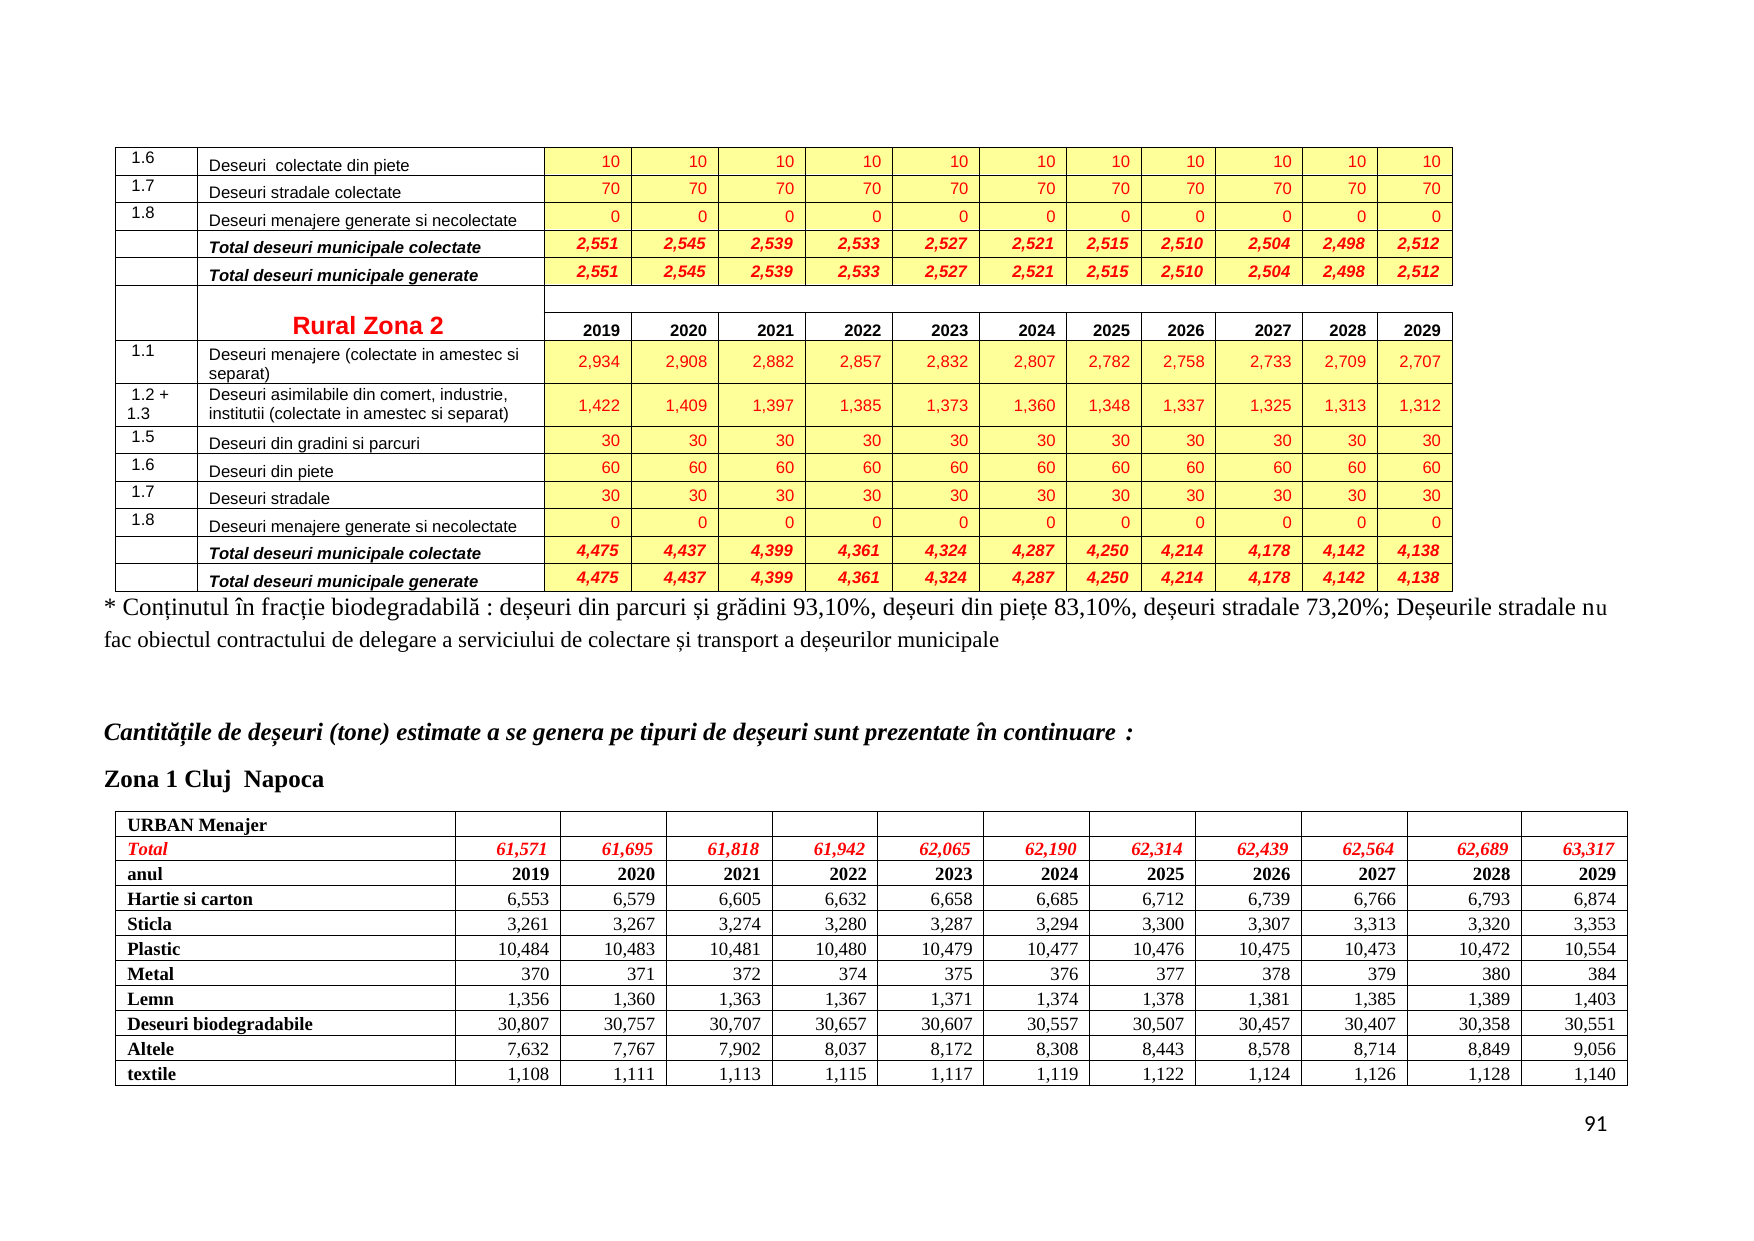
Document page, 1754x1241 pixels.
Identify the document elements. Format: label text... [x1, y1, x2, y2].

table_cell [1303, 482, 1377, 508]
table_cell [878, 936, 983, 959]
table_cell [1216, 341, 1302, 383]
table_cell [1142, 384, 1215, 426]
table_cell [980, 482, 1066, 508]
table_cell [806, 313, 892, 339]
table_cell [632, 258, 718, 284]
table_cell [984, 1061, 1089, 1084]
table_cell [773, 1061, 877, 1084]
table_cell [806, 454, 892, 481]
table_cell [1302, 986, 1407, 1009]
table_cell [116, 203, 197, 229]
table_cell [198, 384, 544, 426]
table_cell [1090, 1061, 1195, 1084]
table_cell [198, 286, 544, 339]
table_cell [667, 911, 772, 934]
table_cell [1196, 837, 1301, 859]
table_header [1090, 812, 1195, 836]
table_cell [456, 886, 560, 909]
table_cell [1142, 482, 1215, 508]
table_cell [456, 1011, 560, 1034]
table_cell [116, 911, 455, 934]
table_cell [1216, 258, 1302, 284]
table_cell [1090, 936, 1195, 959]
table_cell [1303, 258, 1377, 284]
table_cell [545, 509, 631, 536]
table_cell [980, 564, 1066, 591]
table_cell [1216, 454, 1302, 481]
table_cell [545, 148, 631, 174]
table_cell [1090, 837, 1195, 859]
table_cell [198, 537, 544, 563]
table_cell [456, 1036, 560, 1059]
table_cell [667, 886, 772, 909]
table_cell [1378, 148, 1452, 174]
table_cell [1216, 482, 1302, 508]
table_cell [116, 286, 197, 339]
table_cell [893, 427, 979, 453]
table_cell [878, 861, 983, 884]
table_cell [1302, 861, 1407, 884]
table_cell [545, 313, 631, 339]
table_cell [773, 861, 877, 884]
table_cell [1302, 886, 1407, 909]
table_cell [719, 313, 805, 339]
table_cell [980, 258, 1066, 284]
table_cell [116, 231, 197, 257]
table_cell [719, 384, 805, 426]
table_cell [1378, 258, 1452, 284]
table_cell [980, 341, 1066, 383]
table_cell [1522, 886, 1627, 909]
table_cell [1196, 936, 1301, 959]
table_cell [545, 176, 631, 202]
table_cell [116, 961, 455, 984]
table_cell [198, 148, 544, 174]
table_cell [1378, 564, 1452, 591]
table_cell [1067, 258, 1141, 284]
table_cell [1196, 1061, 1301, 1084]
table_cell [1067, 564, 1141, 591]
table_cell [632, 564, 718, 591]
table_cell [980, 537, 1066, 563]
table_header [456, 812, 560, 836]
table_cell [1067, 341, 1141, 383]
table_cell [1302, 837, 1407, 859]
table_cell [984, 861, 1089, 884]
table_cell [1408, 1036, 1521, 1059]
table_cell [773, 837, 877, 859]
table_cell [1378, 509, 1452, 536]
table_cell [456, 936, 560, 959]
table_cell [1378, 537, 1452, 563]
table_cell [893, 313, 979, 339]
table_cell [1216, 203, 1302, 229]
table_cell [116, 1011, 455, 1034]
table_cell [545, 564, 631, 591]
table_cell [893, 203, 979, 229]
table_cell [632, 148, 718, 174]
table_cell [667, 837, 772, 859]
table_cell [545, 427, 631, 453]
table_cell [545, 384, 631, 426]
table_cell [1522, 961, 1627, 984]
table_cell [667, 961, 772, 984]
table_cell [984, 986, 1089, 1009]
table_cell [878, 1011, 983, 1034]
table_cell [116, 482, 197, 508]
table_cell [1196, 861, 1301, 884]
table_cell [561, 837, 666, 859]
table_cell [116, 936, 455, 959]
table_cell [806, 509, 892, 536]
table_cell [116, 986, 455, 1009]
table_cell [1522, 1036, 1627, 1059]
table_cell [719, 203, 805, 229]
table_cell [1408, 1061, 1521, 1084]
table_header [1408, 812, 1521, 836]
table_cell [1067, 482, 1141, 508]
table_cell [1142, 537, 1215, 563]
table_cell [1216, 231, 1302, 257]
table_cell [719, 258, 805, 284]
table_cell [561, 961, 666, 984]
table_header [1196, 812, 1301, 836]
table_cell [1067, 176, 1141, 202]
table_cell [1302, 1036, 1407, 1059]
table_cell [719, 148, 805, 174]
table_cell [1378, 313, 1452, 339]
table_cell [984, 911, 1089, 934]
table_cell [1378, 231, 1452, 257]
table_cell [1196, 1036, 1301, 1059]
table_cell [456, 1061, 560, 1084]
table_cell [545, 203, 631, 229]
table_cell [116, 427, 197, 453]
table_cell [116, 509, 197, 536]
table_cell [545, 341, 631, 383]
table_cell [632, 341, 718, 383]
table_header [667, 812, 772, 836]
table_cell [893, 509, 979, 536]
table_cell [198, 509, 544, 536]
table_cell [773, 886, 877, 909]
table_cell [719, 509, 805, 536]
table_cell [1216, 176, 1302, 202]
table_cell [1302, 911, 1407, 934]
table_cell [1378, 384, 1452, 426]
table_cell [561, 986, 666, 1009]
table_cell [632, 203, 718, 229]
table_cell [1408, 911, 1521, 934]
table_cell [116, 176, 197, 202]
text Zona 1 Cluj Napoca [103, 764, 1607, 792]
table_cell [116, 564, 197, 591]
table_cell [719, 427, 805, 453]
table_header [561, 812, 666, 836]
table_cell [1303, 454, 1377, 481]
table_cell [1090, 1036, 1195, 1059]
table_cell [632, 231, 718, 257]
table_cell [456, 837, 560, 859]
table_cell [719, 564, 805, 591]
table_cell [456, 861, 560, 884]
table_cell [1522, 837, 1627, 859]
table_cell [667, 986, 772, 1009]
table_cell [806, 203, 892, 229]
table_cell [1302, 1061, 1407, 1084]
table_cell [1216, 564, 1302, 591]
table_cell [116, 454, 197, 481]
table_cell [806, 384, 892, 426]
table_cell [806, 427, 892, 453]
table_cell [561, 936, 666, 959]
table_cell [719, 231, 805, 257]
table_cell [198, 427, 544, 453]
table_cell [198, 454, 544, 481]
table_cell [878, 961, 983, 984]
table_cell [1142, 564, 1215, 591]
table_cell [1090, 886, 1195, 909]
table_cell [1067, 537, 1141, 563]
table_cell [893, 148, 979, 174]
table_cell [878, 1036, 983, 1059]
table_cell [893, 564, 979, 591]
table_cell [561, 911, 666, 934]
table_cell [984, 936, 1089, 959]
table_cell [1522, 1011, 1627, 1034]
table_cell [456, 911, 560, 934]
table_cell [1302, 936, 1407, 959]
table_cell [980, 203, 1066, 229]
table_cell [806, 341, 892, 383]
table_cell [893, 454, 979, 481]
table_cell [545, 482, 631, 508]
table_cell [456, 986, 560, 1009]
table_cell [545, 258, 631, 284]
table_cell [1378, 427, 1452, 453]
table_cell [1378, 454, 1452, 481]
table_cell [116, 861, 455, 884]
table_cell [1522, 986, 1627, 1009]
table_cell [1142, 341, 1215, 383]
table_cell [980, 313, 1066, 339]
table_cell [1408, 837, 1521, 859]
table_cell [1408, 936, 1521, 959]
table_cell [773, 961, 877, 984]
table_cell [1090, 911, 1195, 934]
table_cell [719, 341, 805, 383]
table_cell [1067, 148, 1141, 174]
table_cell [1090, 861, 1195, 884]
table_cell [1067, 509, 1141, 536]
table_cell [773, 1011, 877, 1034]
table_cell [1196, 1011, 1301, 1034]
text * Conținutul în fracție biodegradabilă : deșeuri din parcuri și grădini 93,10%, deșeuri din piețe 83,10%, deșeuri stradale 73,20%; Deșeurile stradale nu fac obiectul contractului de delegare a serviciului de colectare și transport a deșeurilor municipale [103, 592, 1607, 652]
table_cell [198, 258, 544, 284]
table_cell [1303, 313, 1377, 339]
text Cantitățile de deșeuri (tone) estimate a se genera pe tipuri de deșeuri sunt prezentate în continuare : [103, 717, 1607, 746]
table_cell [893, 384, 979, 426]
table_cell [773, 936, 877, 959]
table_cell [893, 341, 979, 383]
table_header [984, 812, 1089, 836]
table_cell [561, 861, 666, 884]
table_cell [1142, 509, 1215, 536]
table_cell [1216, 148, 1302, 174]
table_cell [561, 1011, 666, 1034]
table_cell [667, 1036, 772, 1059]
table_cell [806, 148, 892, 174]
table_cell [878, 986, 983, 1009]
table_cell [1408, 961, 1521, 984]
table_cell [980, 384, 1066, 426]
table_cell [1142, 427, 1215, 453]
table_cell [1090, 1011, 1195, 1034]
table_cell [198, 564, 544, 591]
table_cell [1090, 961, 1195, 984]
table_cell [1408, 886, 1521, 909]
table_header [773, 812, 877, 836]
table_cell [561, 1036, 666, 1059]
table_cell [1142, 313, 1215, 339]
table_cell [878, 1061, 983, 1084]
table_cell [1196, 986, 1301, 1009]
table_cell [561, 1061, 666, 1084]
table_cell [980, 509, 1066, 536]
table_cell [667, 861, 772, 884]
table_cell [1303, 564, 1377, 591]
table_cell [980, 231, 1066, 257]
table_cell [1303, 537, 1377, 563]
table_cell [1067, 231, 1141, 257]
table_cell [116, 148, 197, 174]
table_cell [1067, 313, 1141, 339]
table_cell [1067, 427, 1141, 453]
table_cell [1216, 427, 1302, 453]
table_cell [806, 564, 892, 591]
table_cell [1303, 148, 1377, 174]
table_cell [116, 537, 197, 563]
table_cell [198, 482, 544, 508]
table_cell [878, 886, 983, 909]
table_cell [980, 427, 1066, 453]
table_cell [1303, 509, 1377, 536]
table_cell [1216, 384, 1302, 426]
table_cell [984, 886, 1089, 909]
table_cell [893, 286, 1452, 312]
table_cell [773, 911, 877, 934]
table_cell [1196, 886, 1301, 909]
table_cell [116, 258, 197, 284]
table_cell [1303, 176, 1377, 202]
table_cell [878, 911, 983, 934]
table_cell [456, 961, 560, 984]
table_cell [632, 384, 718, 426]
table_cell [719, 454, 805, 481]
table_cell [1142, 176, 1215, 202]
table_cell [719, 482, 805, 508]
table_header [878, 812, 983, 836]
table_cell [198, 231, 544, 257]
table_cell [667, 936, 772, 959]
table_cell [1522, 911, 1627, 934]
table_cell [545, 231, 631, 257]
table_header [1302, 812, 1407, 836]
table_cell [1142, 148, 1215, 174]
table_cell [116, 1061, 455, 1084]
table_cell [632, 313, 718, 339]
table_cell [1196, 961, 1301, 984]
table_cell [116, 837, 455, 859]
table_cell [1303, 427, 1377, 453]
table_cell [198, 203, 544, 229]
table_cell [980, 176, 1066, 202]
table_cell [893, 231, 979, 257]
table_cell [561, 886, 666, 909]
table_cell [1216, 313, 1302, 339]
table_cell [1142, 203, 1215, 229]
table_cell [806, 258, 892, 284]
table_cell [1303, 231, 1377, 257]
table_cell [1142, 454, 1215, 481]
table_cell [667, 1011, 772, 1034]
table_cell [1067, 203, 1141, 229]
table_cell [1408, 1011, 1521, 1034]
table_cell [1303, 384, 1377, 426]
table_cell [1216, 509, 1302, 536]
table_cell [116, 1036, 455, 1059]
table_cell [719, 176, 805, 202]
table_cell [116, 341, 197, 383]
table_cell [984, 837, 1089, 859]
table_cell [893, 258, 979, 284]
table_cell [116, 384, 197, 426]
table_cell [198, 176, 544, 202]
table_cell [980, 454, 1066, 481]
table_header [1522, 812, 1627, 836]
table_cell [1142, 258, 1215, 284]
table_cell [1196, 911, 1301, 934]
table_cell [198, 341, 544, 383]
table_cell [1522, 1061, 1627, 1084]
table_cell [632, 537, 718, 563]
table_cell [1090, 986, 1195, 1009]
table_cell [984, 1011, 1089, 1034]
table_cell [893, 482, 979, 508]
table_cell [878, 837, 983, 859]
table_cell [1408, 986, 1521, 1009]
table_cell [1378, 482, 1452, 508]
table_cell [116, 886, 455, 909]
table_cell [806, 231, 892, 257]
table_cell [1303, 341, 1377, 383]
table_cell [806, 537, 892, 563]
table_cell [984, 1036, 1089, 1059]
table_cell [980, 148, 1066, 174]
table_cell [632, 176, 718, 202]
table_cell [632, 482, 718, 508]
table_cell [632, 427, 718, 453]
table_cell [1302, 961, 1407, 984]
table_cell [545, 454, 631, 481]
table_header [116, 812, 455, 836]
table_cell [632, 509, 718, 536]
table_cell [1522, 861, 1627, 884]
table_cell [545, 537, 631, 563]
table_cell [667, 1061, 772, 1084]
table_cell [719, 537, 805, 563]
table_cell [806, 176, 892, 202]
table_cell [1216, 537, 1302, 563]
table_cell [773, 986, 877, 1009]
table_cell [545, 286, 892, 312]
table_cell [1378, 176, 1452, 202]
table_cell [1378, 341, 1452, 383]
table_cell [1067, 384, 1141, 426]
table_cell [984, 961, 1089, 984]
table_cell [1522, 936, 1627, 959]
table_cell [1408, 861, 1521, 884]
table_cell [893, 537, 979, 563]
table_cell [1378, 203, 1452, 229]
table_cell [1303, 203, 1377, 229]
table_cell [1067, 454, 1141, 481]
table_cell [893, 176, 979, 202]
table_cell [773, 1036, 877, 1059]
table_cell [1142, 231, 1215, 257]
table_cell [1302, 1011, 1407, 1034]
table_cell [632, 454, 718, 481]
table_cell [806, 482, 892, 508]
